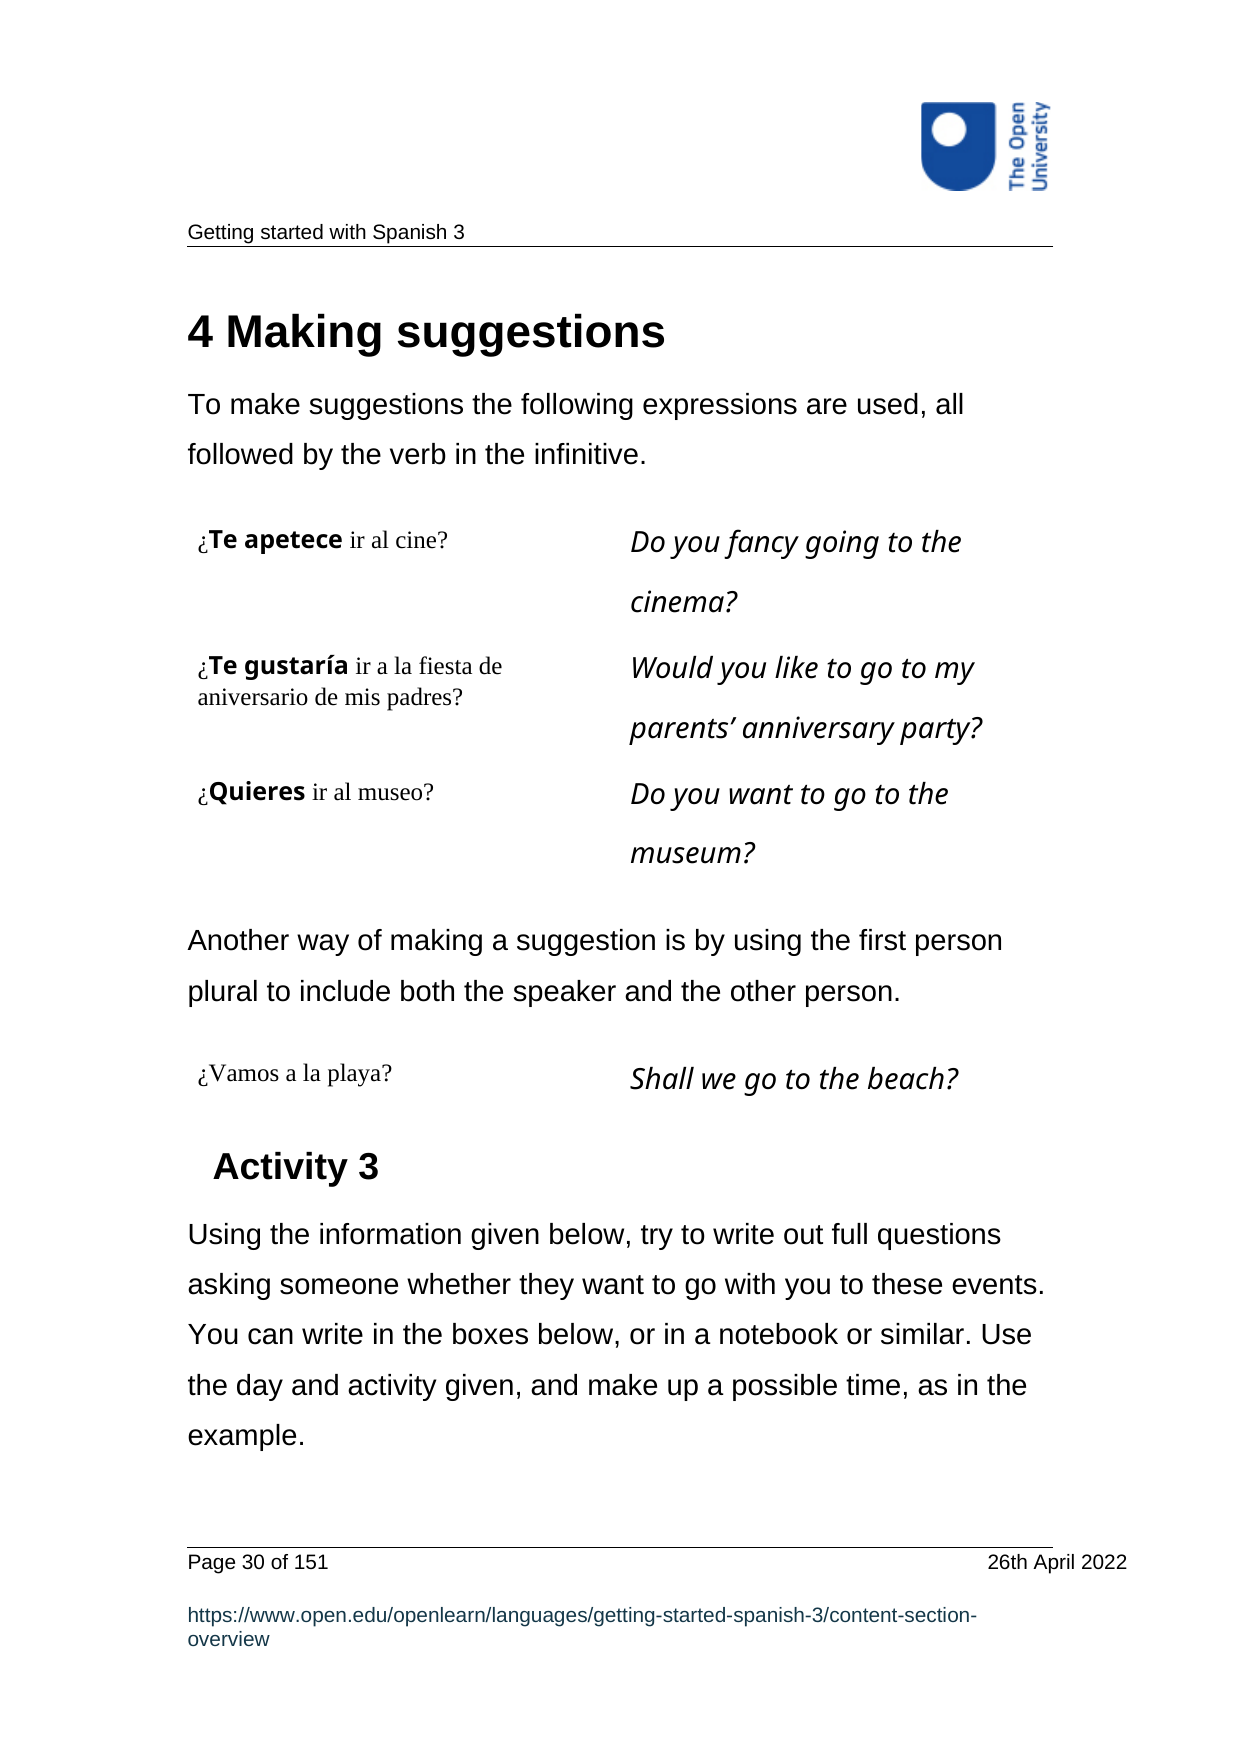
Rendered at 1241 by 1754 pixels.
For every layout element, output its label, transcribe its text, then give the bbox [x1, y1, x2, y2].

text Using the information given below, try to write out full questions asking someone whether they want to go with you to these events. You can write in the boxes below, or in a notebook or similar. Use the day and activity given, and make up a possible time, as in the example. [187, 1217, 1053, 1452]
table_header ¿Te apetece ir al cine? [187, 517, 620, 642]
table_header Shall we go to the beach? [620, 1053, 1053, 1119]
table_header ¿Vamos a la playa? [187, 1053, 620, 1119]
table_cell ¿Te gustaría ir a la fiesta de aniversario de mis padres? [187, 643, 620, 768]
text Another way of making a suggestion is by using the first person plural to include both the speaker and the other person. [187, 923, 1053, 1007]
table_cell Would you like to go to my parents’ anniversary party? [620, 643, 1053, 768]
table_cell Do you want to go to the museum? [620, 768, 1053, 894]
picture [921, 102, 1052, 191]
text Activity 3 [212, 1144, 1028, 1188]
table_cell ¿Quieres ir al museo? [187, 768, 620, 894]
text To make suggestions the following expressions are used, all followed by the verb in the infinitive. [187, 387, 1053, 471]
subtitle 4 Making suggestions [187, 305, 1053, 358]
table_header Do you fancy going to the cinema? [620, 517, 1053, 642]
